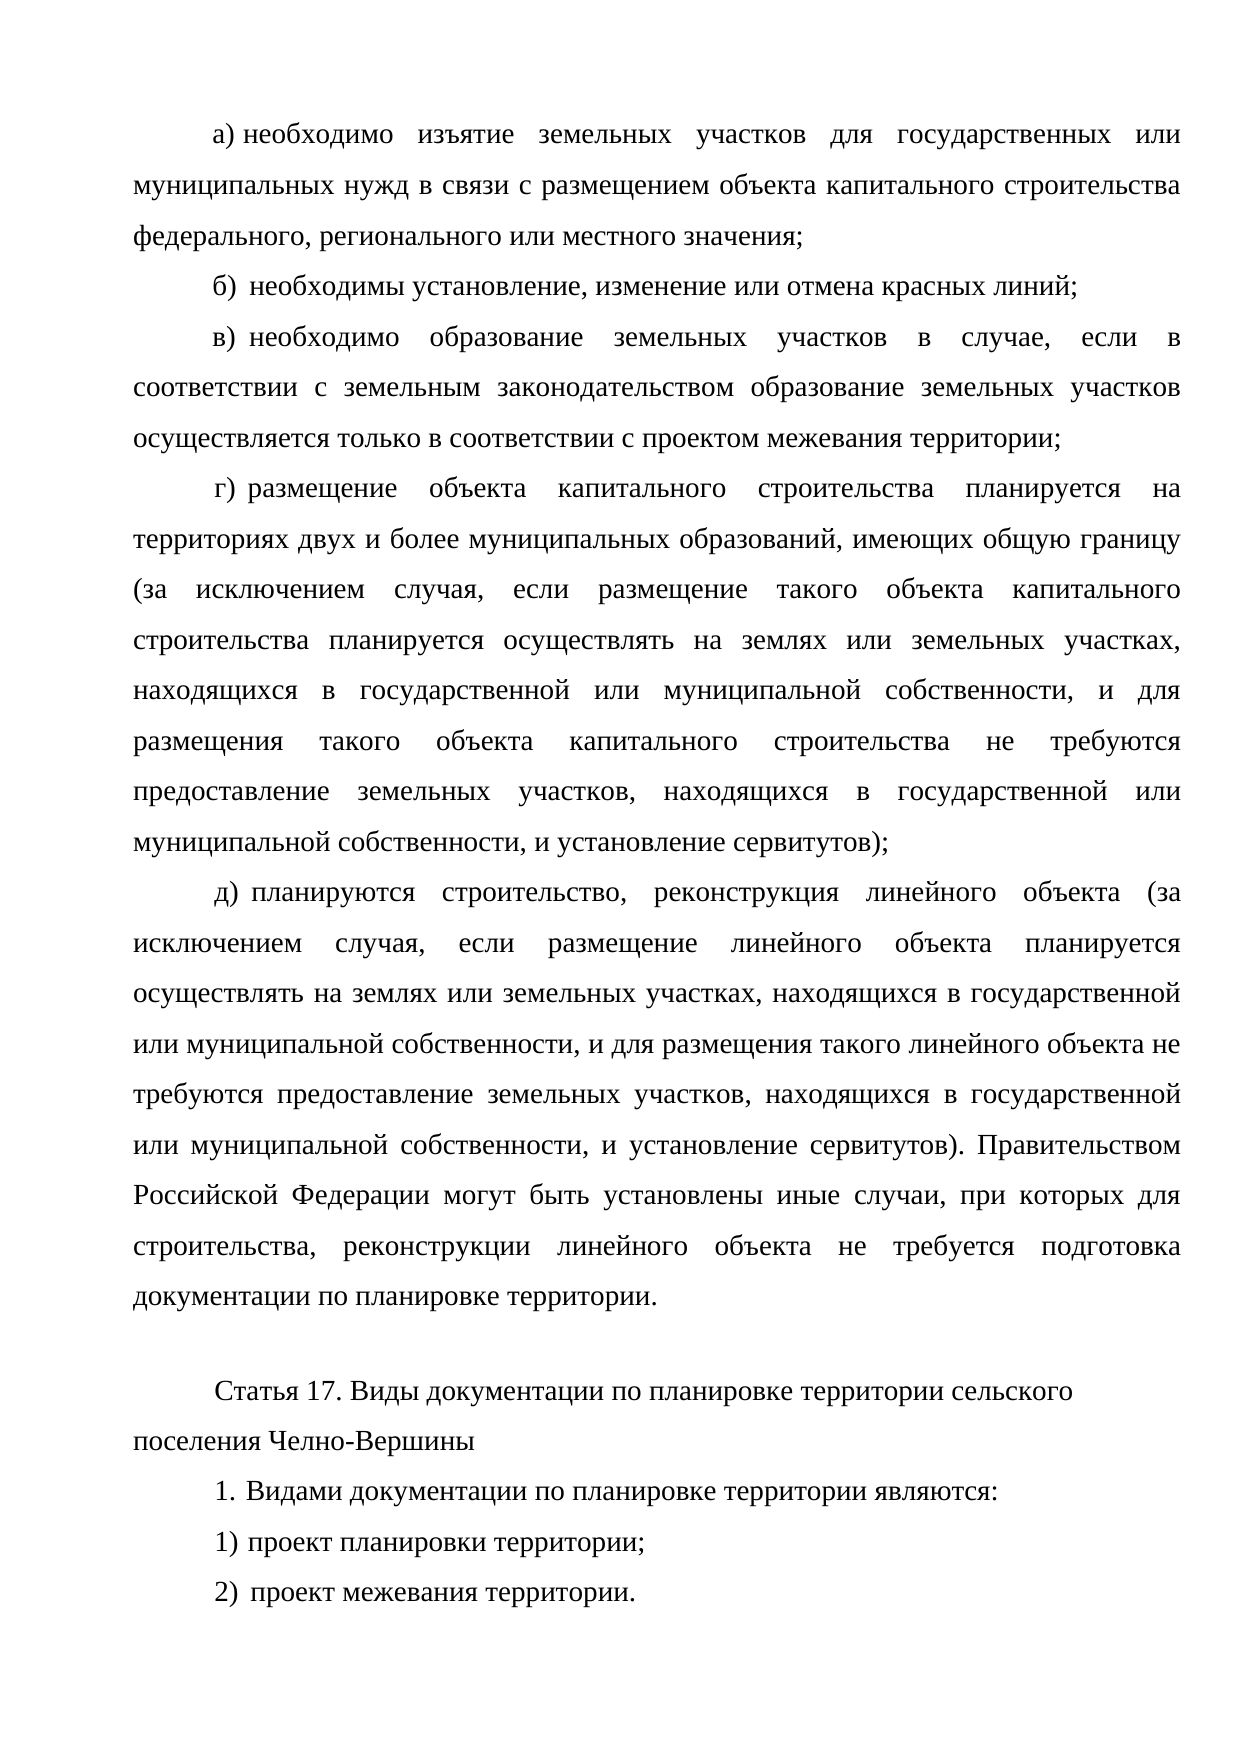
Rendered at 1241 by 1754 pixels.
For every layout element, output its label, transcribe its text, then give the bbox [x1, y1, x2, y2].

text б) необходимы установление, изменение или отмена красных линий; [133, 255, 1182, 306]
text д) планируются строительство, реконструкция линейного объекта (за исключением случая, если размещение линейного объекта планируется осуществлять на землях или земельных участках, находящихся в государственной или муниципальной собственности, и для размещения такого линейного объекта не требуются предоставление земельных участков, находящихся в государственной или муниципальной собственности, и установление сервитутов). Правительством Российской Федерации могут быть установлены иные случаи, при которых для строительства, реконструкции линейного объекта не требуется подготовка документации по планировке территории. [133, 861, 1182, 1316]
list Видами документации по планировке территории являются: [133, 1460, 1182, 1511]
text а) необходимо изъятие земельных участков для государственных или муниципальных нужд в связи с размещением объекта капитального строительства федерального, регионального или местного значения; [133, 103, 1182, 255]
text Статья 17. Виды документации по планировке территории сельского поселения Челно-Вершины [133, 1360, 1182, 1460]
text г) размещение объекта капитального строительства планируется на территориях двух и более муниципальных образований, имеющих общую границу (за исключением случая, если размещение такого объекта капитального строительства планируется осуществлять на землях или земельных участках, находящихся в государственной или муниципальной собственности, и для размещения такого объекта капитального строительства не требуются предоставление земельных участков, находящихся в государственной или муниципальной собственности, и установление сервитутов); [133, 457, 1182, 861]
list проект межевания территории. [133, 1561, 1182, 1612]
text в) необходимо образование земельных участков в случае, если в соответствии с земельным законодательством образование земельных участков осуществляется только в соответствии с проектом межевания территории; [133, 306, 1182, 457]
list проект планировки территории; [133, 1511, 1182, 1561]
